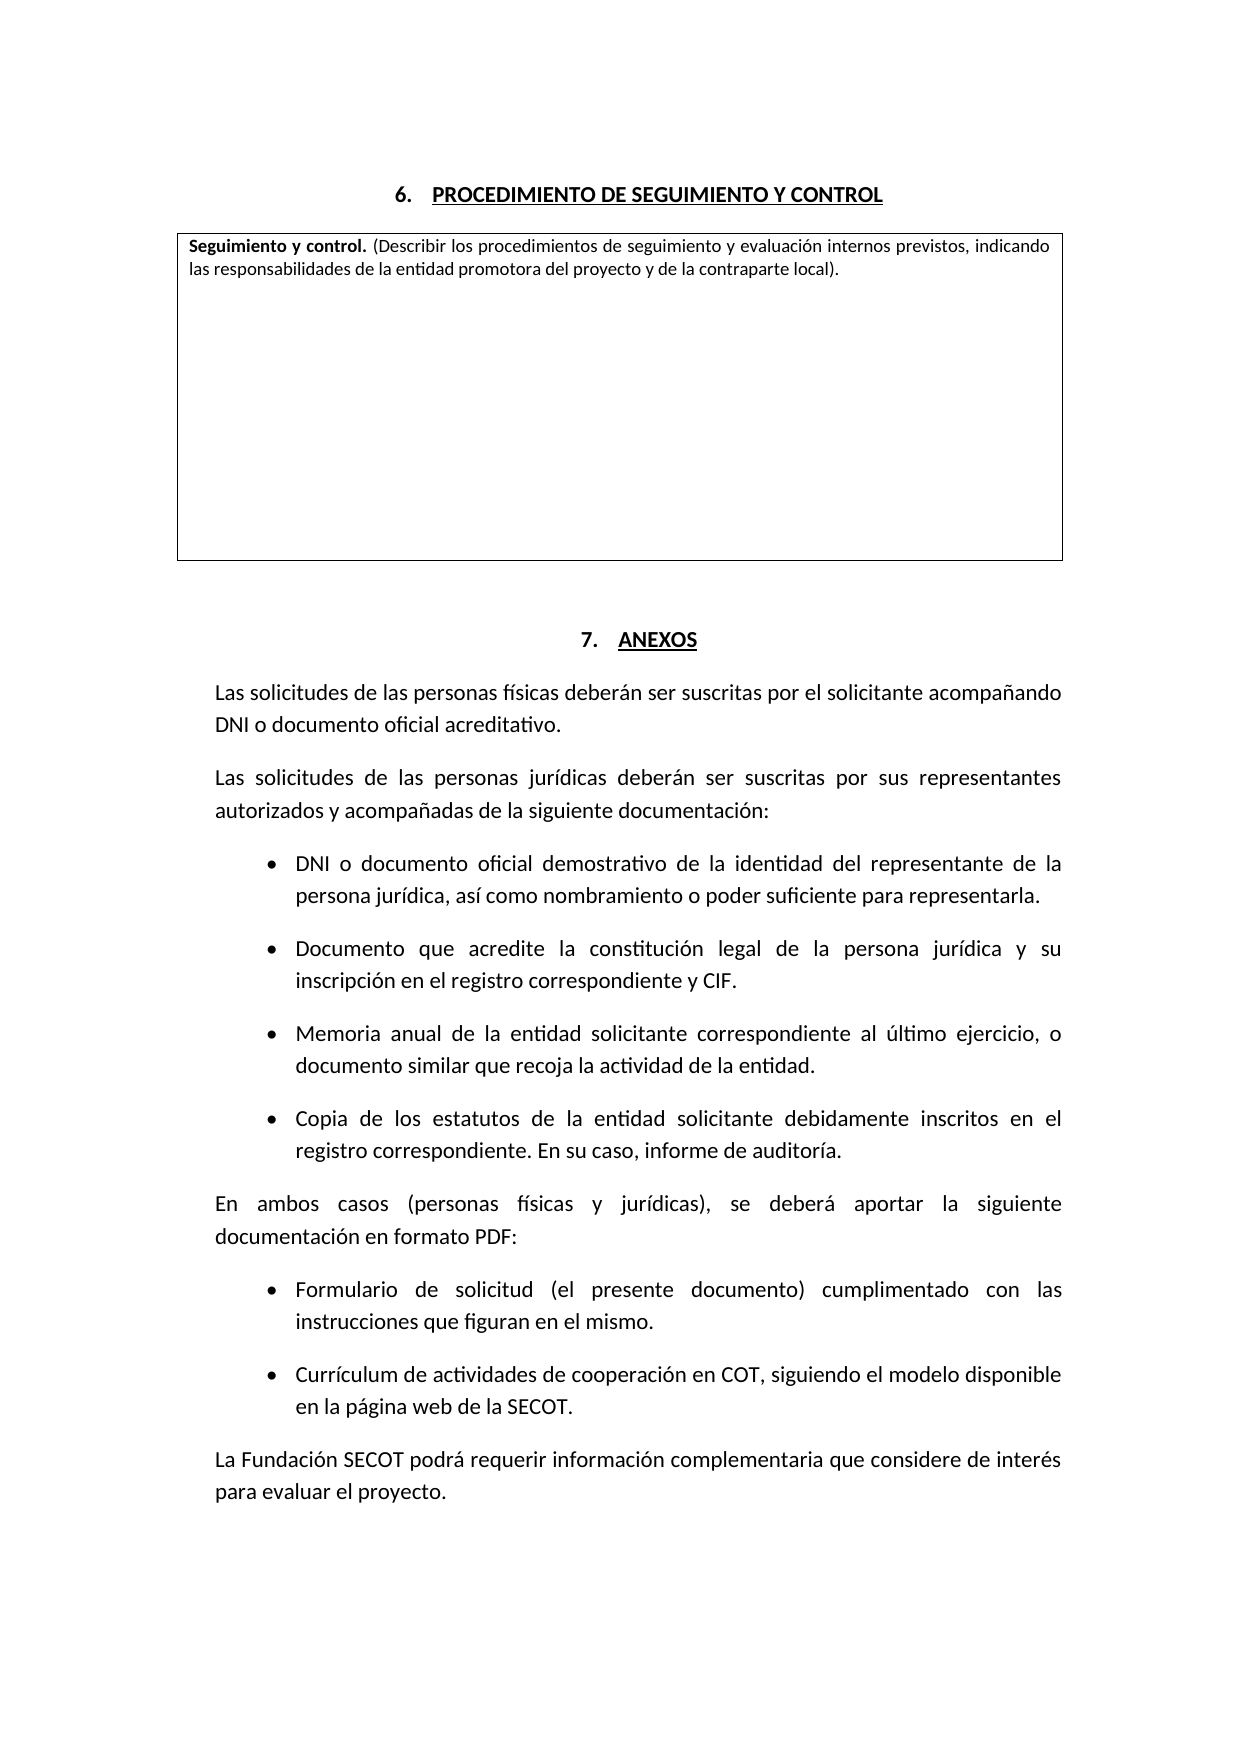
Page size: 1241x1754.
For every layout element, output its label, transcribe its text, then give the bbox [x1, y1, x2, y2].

list PROCEDIMIENTO DE SEGUIMIENTO Y CONTROL [215, 180, 1063, 208]
list ANEXOS [215, 625, 1063, 653]
text • Memoria anual de la entidad solicitante correspondiente al último ejercicio, o documento similar que recoja la actividad de la entidad. [266, 1019, 1063, 1079]
text Las solicitudes de las personas físicas deberán ser suscritas por el solicitante acompañando DNI o documento oficial acreditativo. [215, 678, 1063, 738]
text • Currículum de actividades de cooperación en COT, siguiendo el modelo disponible en la página web de la SECOT. [266, 1360, 1063, 1420]
text • Formulario de solicitud (el presente documento) cumplimentado con las instrucciones que figuran en el mismo. [266, 1275, 1063, 1335]
text • Documento que acredite la constitución legal de la persona jurídica y su inscripción en el registro correspondiente y CIF. [266, 934, 1063, 994]
table_header Seguimiento y control. (Describir los procedimientos de seguimiento y evaluación internos previstos, indicando las responsabilidades de la entidad promotora del proyecto y de la contraparte local). [178, 234, 1062, 560]
text En ambos casos (personas físicas y jurídicas), se deberá aportar la siguiente documentación en formato PDF: [215, 1189, 1063, 1250]
text • Copia de los estatutos de la entidad solicitante debidamente inscritos en el registro correspondiente. En su caso, informe de auditoría. [266, 1104, 1063, 1164]
text La Fundación SECOT podrá requerir información complementaria que considere de interés para evaluar el proyecto. [215, 1445, 1063, 1505]
text • DNI o documento oficial demostrativo de la identidad del representante de la persona jurídica, así como nombramiento o poder suficiente para representarla. [266, 849, 1063, 909]
text Las solicitudes de las personas jurídicas deberán ser suscritas por sus representantes autorizados y acompañadas de la siguiente documentación: [215, 763, 1063, 824]
